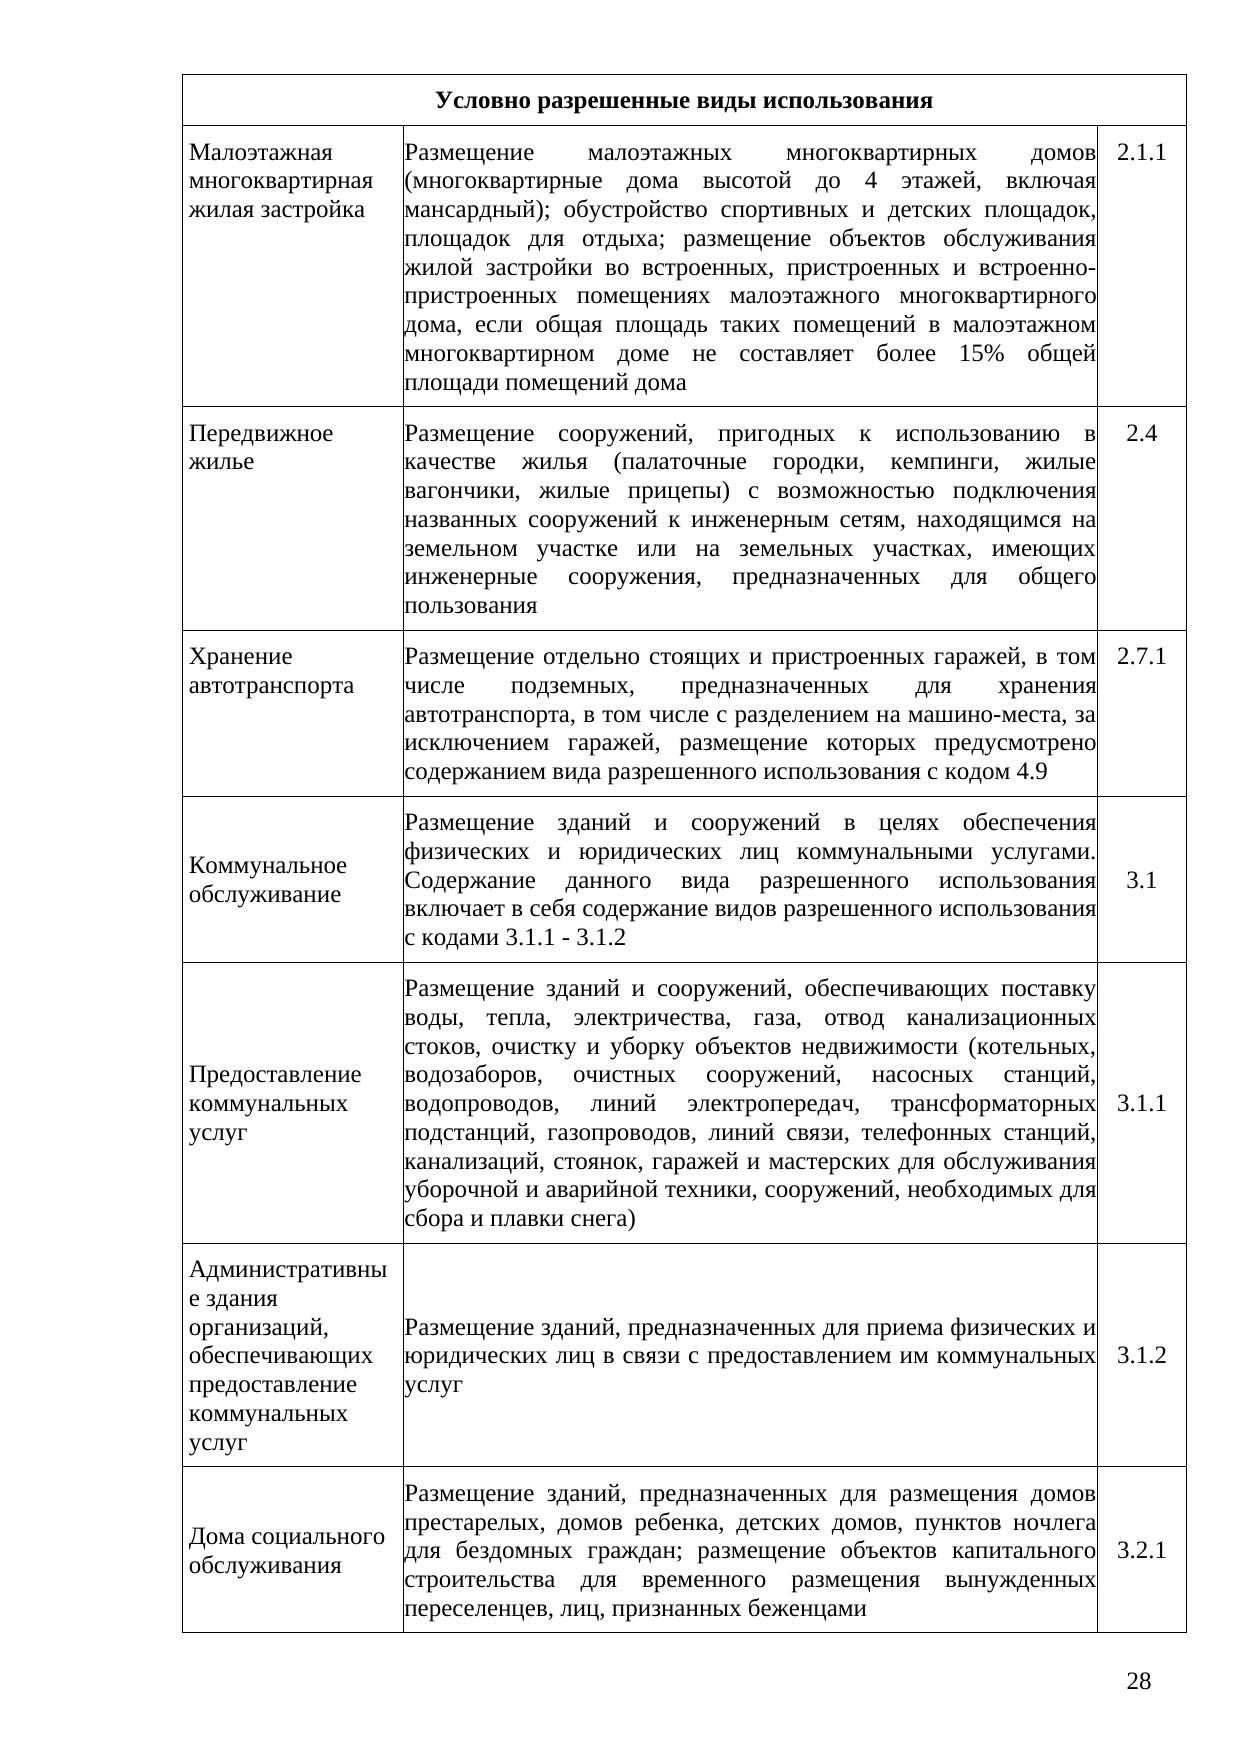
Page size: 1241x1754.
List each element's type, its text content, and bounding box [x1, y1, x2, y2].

table_cell Предоставление коммунальных услуг [183, 963, 403, 1243]
table_cell Размещение зданий и сооружений в целях обеспечения физических и юридических лиц коммунальными услугами. Содержание данного вида разрешенного использования включает в себя содержание видов разрешенного использования с кодами 3.1.1 - 3.1.2 [404, 797, 1097, 962]
table_cell 2.7.1 [1098, 631, 1186, 796]
table_cell Коммунальное обслуживание [183, 797, 403, 962]
table_cell 3.2.1 [1098, 1467, 1186, 1632]
table_cell Дома социального обслуживания [183, 1467, 403, 1632]
table_cell 3.1.2 [1098, 1244, 1186, 1466]
table_cell Размещение зданий и сооружений, обеспечивающих поставку воды, тепла, электричества, газа, отвод канализационных стоков, очистку и уборку объектов недвижимости (котельных, водозаборов, очистных сооружений, насосных станций, водопроводов, линий электропередач, трансформаторных подстанций, газопроводов, линий связи, телефонных станций, канализаций, стоянок, гаражей и мастерских для обслуживания уборочной и аварийной техники, сооружений, необходимых для сбора и плавки снега) [404, 963, 1097, 1243]
table_cell Малоэтажная многоквартирная жилая застройка [183, 126, 403, 406]
table_cell Размещение отдельно стоящих и пристроенных гаражей, в том числе подземных, предназначенных для хранения автотранспорта, в том числе с разделением на машино-места, за исключением гаражей, размещение которых предусмотрено содержанием вида разрешенного использования с кодом 4.9 [404, 631, 1097, 796]
table_cell Передвижное жилье [183, 407, 403, 629]
table_cell 3.1 [1098, 797, 1186, 962]
table_cell Административные здания организаций, обеспечивающих предоставление коммунальных услуг [183, 1244, 403, 1466]
table_cell Размещение сооружений, пригодных к использованию в качестве жилья (палаточные городки, кемпинги, жилые вагончики, жилые прицепы) с возможностью подключения названных сооружений к инженерным сетям, находящимся на земельном участке или на земельных участках, имеющих инженерные сооружения, предназначенных для общего пользования [404, 407, 1097, 629]
table_cell Условно разрешенные виды использования [183, 75, 1186, 125]
table_cell Размещение малоэтажных многоквартирных домов (многоквартирные дома высотой до 4 этажей, включая мансардный); обустройство спортивных и детских площадок, площадок для отдыха; размещение объектов обслуживания жилой застройки во встроенных, пристроенных и встроенно-пристроенных помещениях малоэтажного многоквартирного дома, если общая площадь таких помещений в малоэтажном многоквартирном доме не составляет более 15% общей площади помещений дома [404, 126, 1097, 406]
table_cell 3.1.1 [1098, 963, 1186, 1243]
table_cell 2.1.1 [1098, 126, 1186, 406]
table_cell 2.4 [1098, 407, 1186, 629]
table_cell Размещение зданий, предназначенных для приема физических и юридических лиц в связи с предоставлением им коммунальных услуг [404, 1244, 1097, 1466]
table_cell Хранение автотранспорта [183, 631, 403, 796]
table_cell Размещение зданий, предназначенных для размещения домов престарелых, домов ребенка, детских домов, пунктов ночлега для бездомных граждан; размещение объектов капитального строительства для временного размещения вынужденных переселенцев, лиц, признанных беженцами [404, 1467, 1097, 1632]
